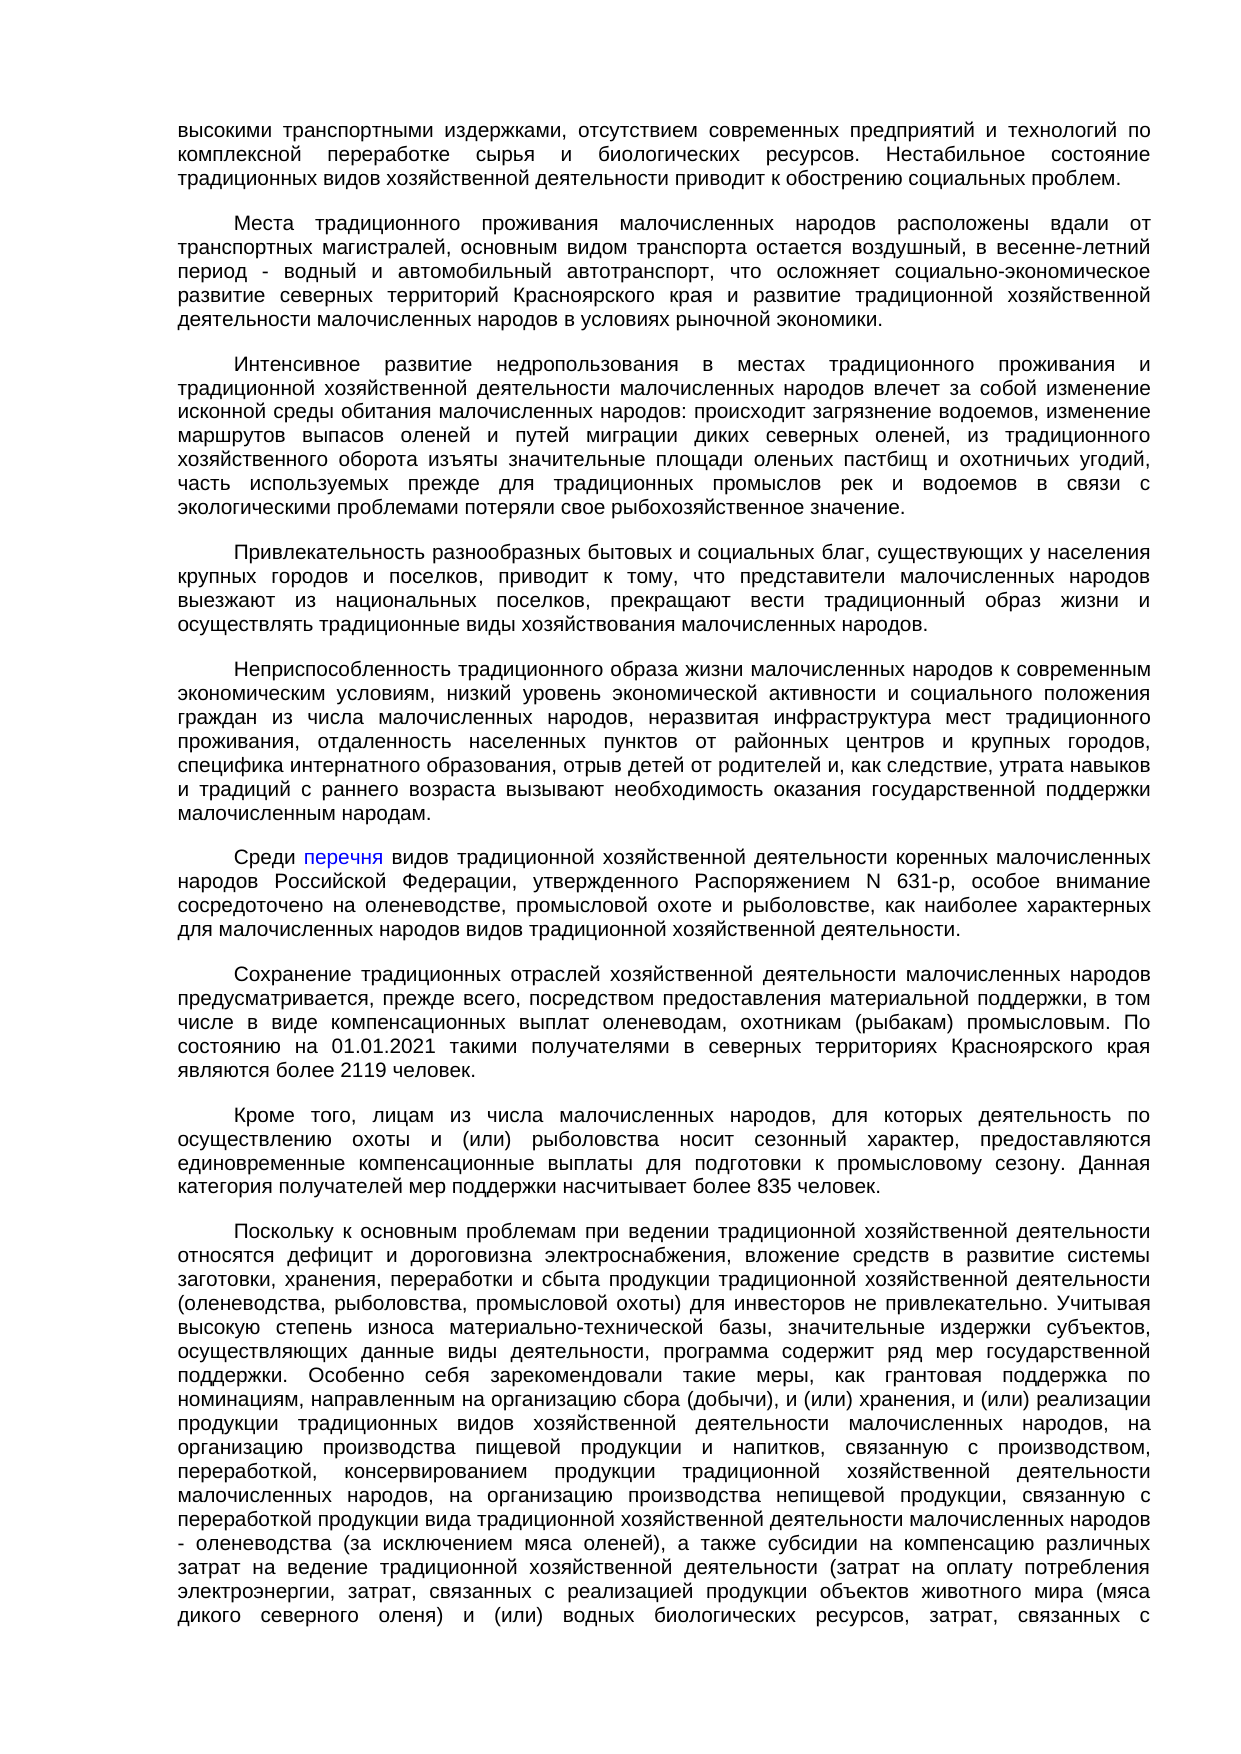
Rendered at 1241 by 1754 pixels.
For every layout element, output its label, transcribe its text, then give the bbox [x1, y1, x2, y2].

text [177, 118, 1152, 190]
text Неприспособленность традиционного образа жизни малочисленных народов к современным экономическим условиям, низкий уровень экономической активности и социального положения граждан из числа малочисленных народов, неразвитая инфраструктура мест традиционного проживания, отдаленность населенных пунктов от районных центров и крупных городов, специфика интернатного образования, отрыв детей от родителей и, как следствие, утрата навыков и традиций с раннего возраста вызывают необходимость оказания государственной поддержки малочисленным народам. [177, 657, 1152, 824]
text Сохранение традиционных отраслей хозяйственной деятельности малочисленных народов предусматривается, прежде всего, посредством предоставления материальной поддержки, в том числе в виде компенсационных выплат оленеводам, охотникам (рыбакам) промысловым. По состоянию на 01.01.2021 такими получателями в северных территориях Красноярского края являются более 2119 человек. [177, 962, 1152, 1082]
text Привлекательность разнообразных бытовых и социальных благ, существующих у населения крупных городов и поселков, приводит к тому, что представители малочисленных народов выезжают из национальных поселков, прекращают вести традиционный образ жизни и осуществлять традиционные виды хозяйствования малочисленных народов. [177, 540, 1152, 636]
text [177, 1219, 1152, 1626]
text Среди перечня видов традиционной хозяйственной деятельности коренных малочисленных народов Российской Федерации, утвержденного Распоряжением N 631-р, особое внимание сосредоточено на оленеводстве, промысловой охоте и рыболовстве, как наиболее характерных для малочисленных народов видов традиционной хозяйственной деятельности. [177, 845, 1152, 941]
text Места традиционного проживания малочисленных народов расположены вдали от транспортных магистралей, основным видом транспорта остается воздушный, в весенне-летний период - водный и автомобильный автотранспорт, что осложняет социально-экономическое развитие северных территорий Красноярского края и развитие традиционной хозяйственной деятельности малочисленных народов в условиях рыночной экономики. [177, 211, 1152, 331]
text Кроме того, лицам из числа малочисленных народов, для которых деятельность по осуществлению охоты и (или) рыболовства носит сезонный характер, предоставляются единовременные компенсационные выплаты для подготовки к промысловому сезону. Данная категория получателей мер поддержки насчитывает более 835 человек. [177, 1102, 1152, 1198]
text Интенсивное развитие недропользования в местах традиционного проживания и традиционной хозяйственной деятельности малочисленных народов влечет за собой изменение исконной среды обитания малочисленных народов: происходит загрязнение водоемов, изменение маршрутов выпасов оленей и путей миграции диких северных оленей, из традиционного хозяйственного оборота изъяты значительные площади оленьих пастбищ и охотничьих угодий, часть используемых прежде для традиционных промыслов рек и водоемов в связи с экологическими проблемами потеряли свое рыбохозяйственное значение. [177, 351, 1152, 519]
